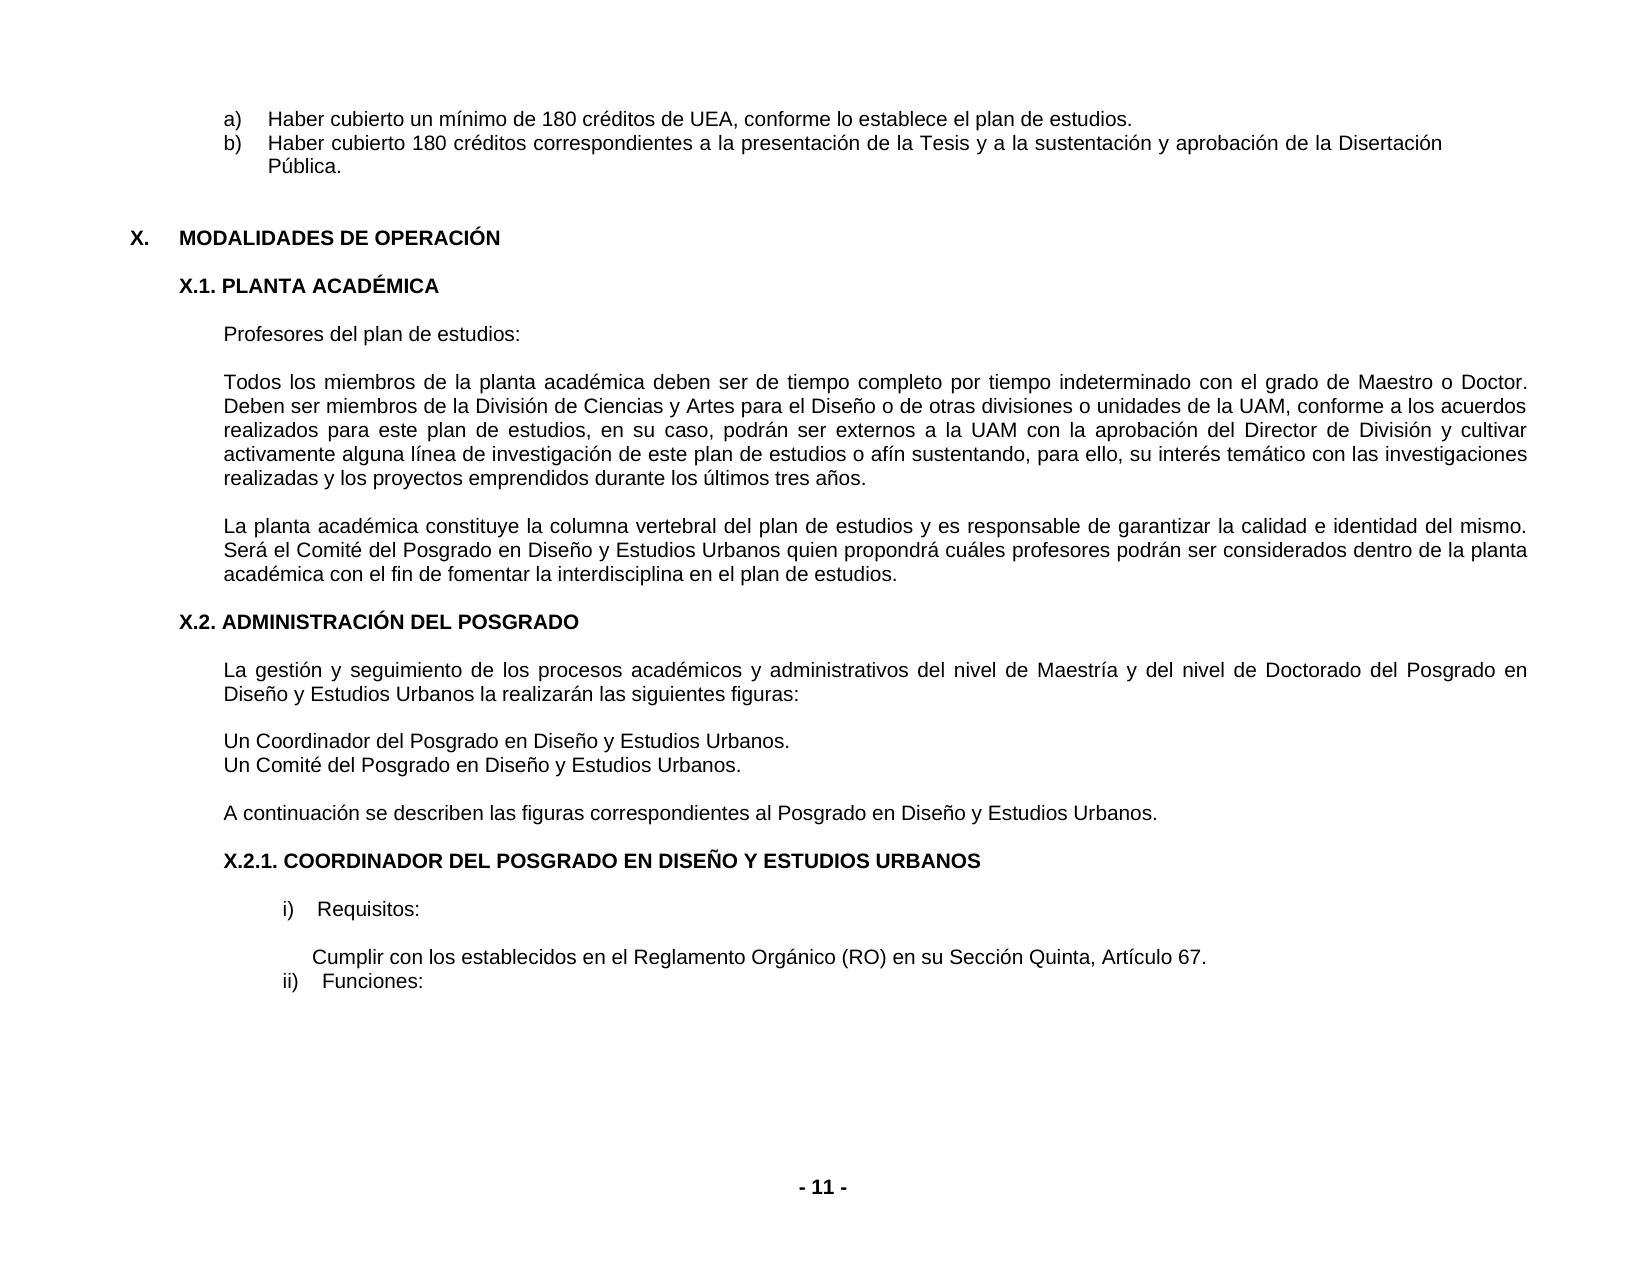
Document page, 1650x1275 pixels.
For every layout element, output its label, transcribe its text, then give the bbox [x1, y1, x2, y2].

text ii) Funciones: [282, 969, 1530, 993]
text X.2.1. COORDINADOR DEL POSGRADO EN DISEÑO Y ESTUDIOS URBANOS [223, 849, 1530, 873]
text Un Comité del Posgrado en Diseño y Estudios Urbanos. [223, 753, 1530, 777]
text La planta académica constituye la columna vertebral del plan de estudios y es responsable de garantizar la calidad e identidad del mismo. Será el Comité del Posgrado en Diseño y Estudios Urbanos quien propondrá cuáles profesores podrán ser considerados dentro de la planta académica con el fin de fomentar la interdisciplina en el plan de estudios. [223, 514, 1530, 586]
text La gestión y seguimiento de los procesos académicos y administrativos del nivel de Maestría y del nivel de Doctorado del Posgrado en Diseño y Estudios Urbanos la realizarán las siguientes figuras: [223, 657, 1530, 705]
text A continuación se describen las figuras correspondientes al Posgrado en Diseño y Estudios Urbanos. [223, 801, 1530, 825]
text Profesores del plan de estudios: [223, 322, 1530, 346]
list MODALIDADES DE OPERACIÓN [149, 226, 1530, 250]
list Haber cubierto un mínimo de 180 créditos de UEA, conforme lo establece el plan de estudios. [223, 106, 1530, 130]
text X.2. ADMINISTRACIÓN DEL POSGRADO [179, 609, 1530, 633]
text Un Coordinador del Posgrado en Diseño y Estudios Urbanos. [223, 729, 1530, 753]
list Haber cubierto 180 créditos correspondientes a la presentación de la Tesis y a la sustentación y aprobación de la Disertación Pública. [223, 130, 1445, 178]
text i) Requisitos: [282, 897, 1530, 921]
text X.1. PLANTA ACADÉMICA [179, 274, 1530, 298]
text Todos los miembros de la planta académica deben ser de tiempo completo por tiempo indeterminado con el grado de Maestro o Doctor. Deben ser miembros de la División de Ciencias y Artes para el Diseño o de otras divisiones o unidades de la UAM, conforme a los acuerdos realizados para este plan de estudios, en su caso, podrán ser externos a la UAM con la aprobación del Director de División y cultivar activamente alguna línea de investigación de este plan de estudios o afín sustentando, para ello, su interés temático con las investigaciones realizadas y los proyectos emprendidos durante los últimos tres años. [223, 370, 1530, 490]
text Cumplir con los establecidos en el Reglamento Orgánico (RO) en su Sección Quinta, Artículo 67. [312, 945, 1530, 969]
